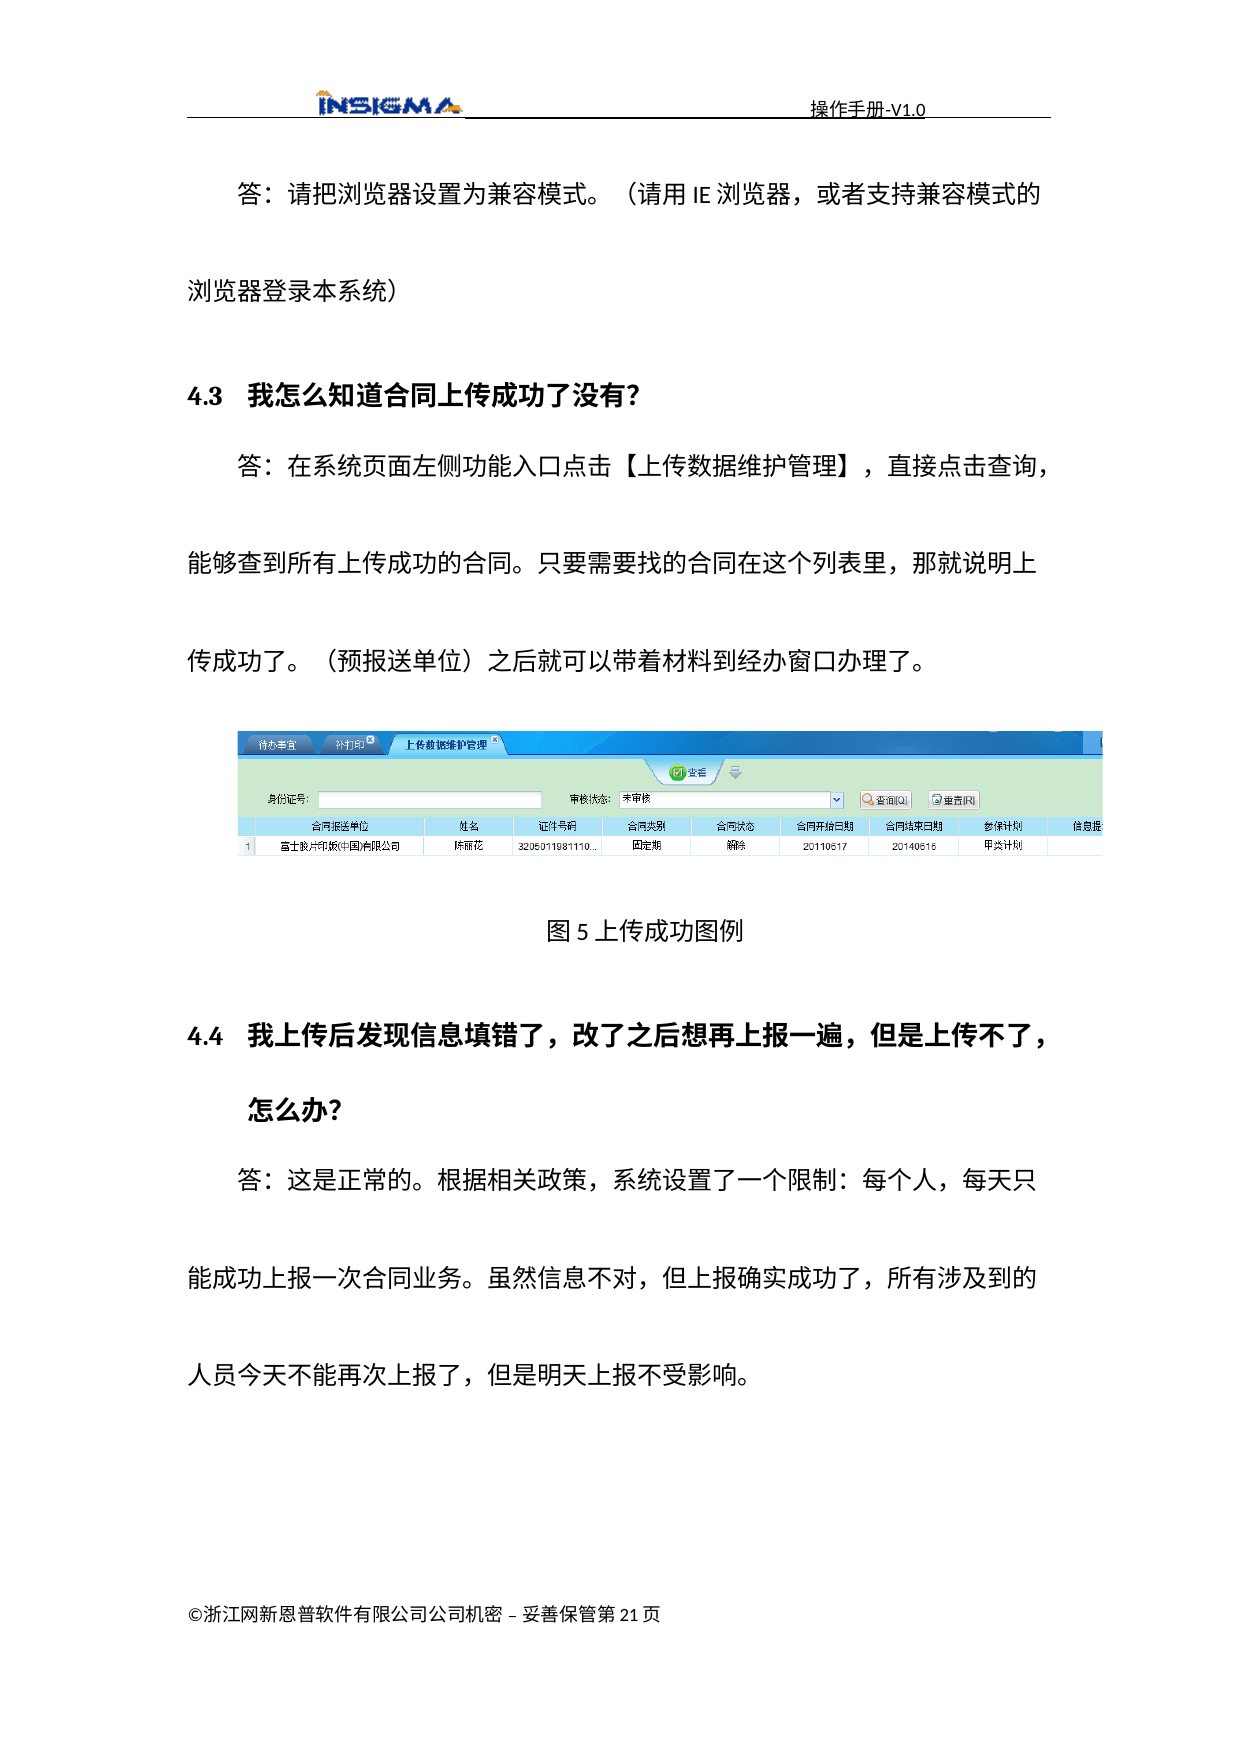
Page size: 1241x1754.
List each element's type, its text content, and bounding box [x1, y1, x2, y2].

text 答：这是正常的。根据相关政策，系统设置了一个限制：每个人，每天只能成功上报一次合同业务。虽然信息不对，但上报确实成功了，所有涉及到的人员今天不能再次上报了，但是明天上报不受影响。 [187, 1146, 1053, 1406]
text 答：请把浏览器设置为兼容模式。（请用IE浏览器，或者支持兼容模式的浏览器登录本系统） [187, 160, 1053, 322]
picture [237, 731, 1103, 859]
text 答：在系统页面左侧功能入口点击【上传数据维护管理】，直接点击查询，能够查到所有上传成功的合同。只要需要找的合同在这个列表里，那就说明上传成功了。（预报送单位）之后就可以带着材料到经办窗口办理了。 [187, 432, 1053, 692]
picture [315, 88, 465, 117]
subtitle 我上传后发现信息填错了，改了之后想再上报一遍，但是上传不了，怎么办？ [187, 1001, 1053, 1141]
text 图5 上传成功图例 [187, 897, 1053, 962]
subtitle 我怎么知道合同上传成功了没有？ [187, 361, 1053, 426]
